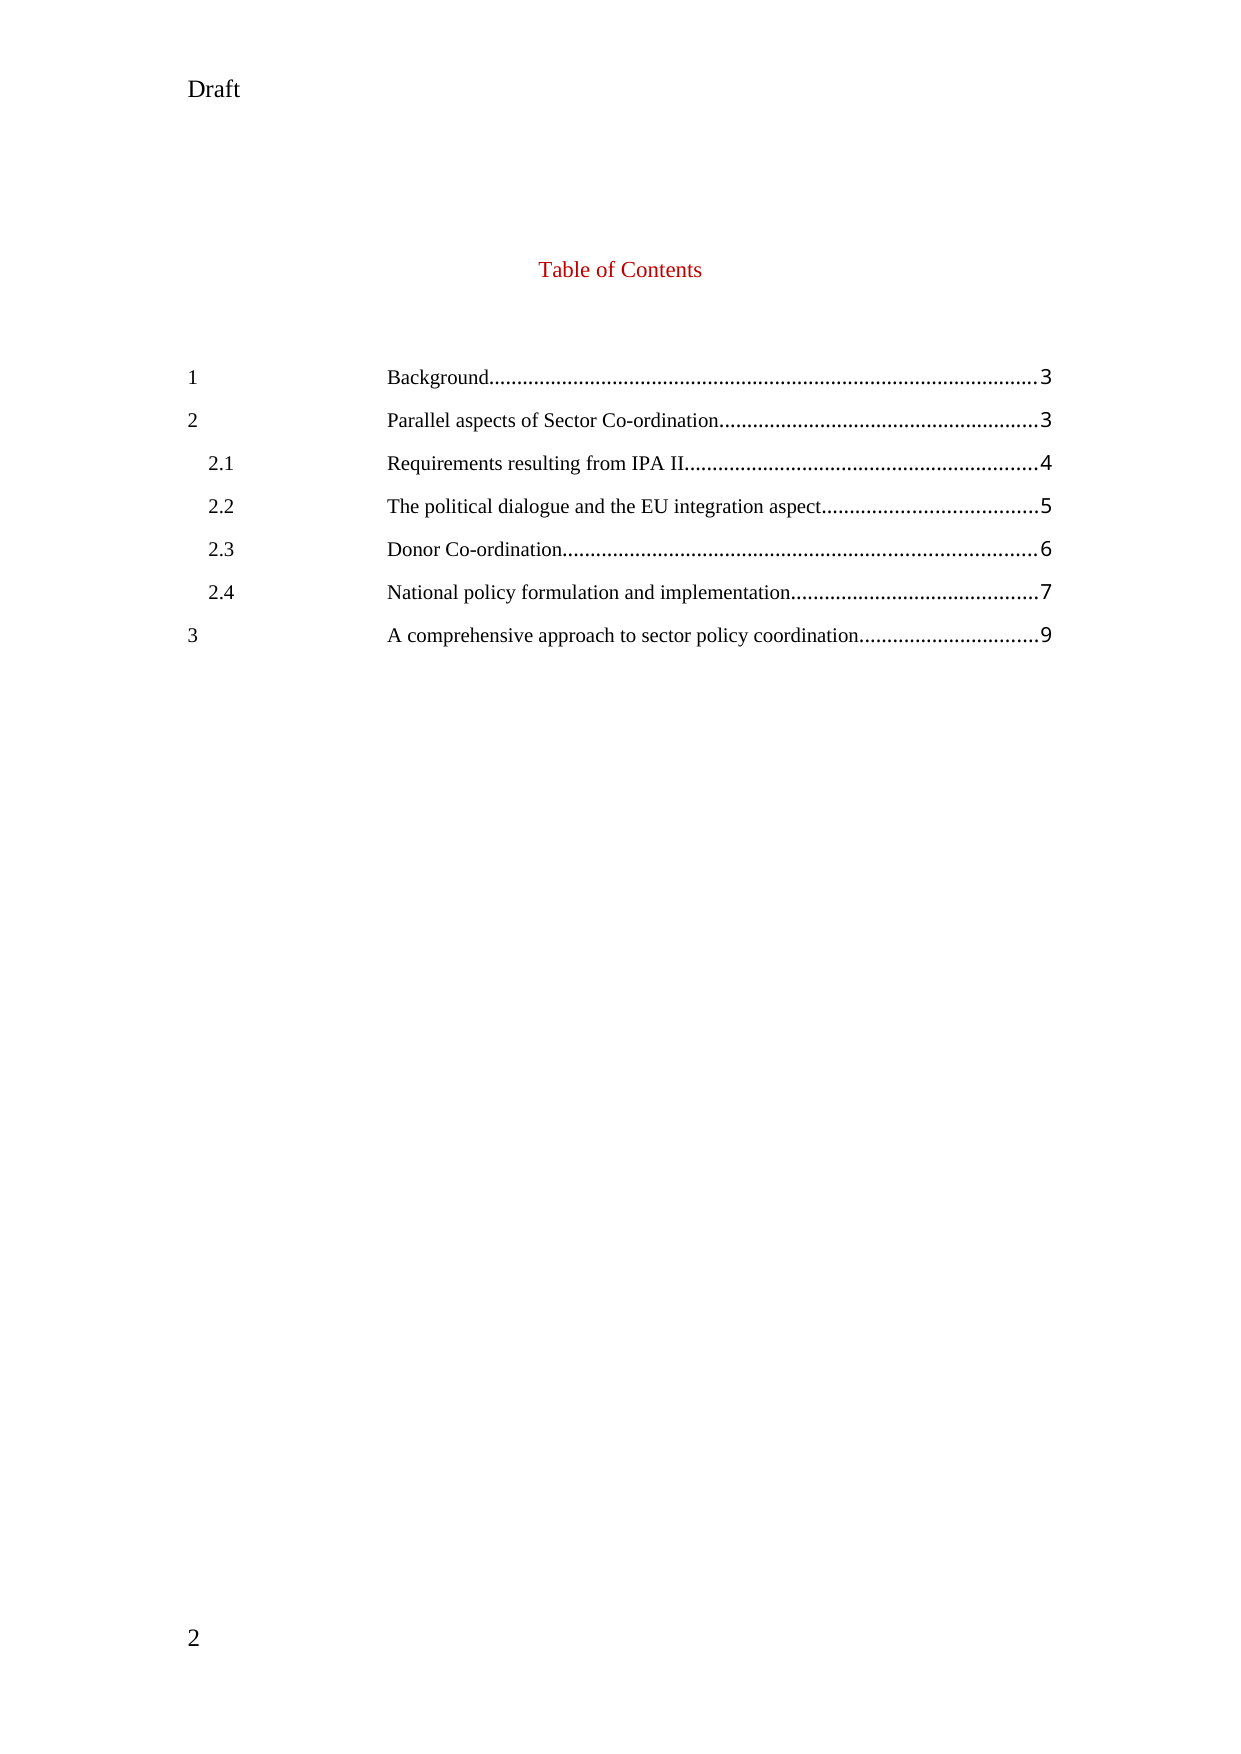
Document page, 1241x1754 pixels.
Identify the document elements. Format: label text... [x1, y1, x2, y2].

text 2.1 Requirements resulting from IPA II 4 [208, 448, 1053, 476]
text 3 A comprehensive approach to sector policy coordination 9 [187, 620, 1053, 648]
text 2.3 Donor Co-ordination 6 [208, 534, 1053, 562]
text 2.4 National policy formulation and implementation 7 [208, 577, 1053, 606]
text 1 Background 3 [187, 362, 1053, 390]
text 2.2 The political dialogue and the EU integration aspect 5 [208, 491, 1053, 519]
text Table of Contents [187, 257, 1053, 283]
text 2 Parallel aspects of Sector Co-ordination 3 [187, 405, 1053, 433]
